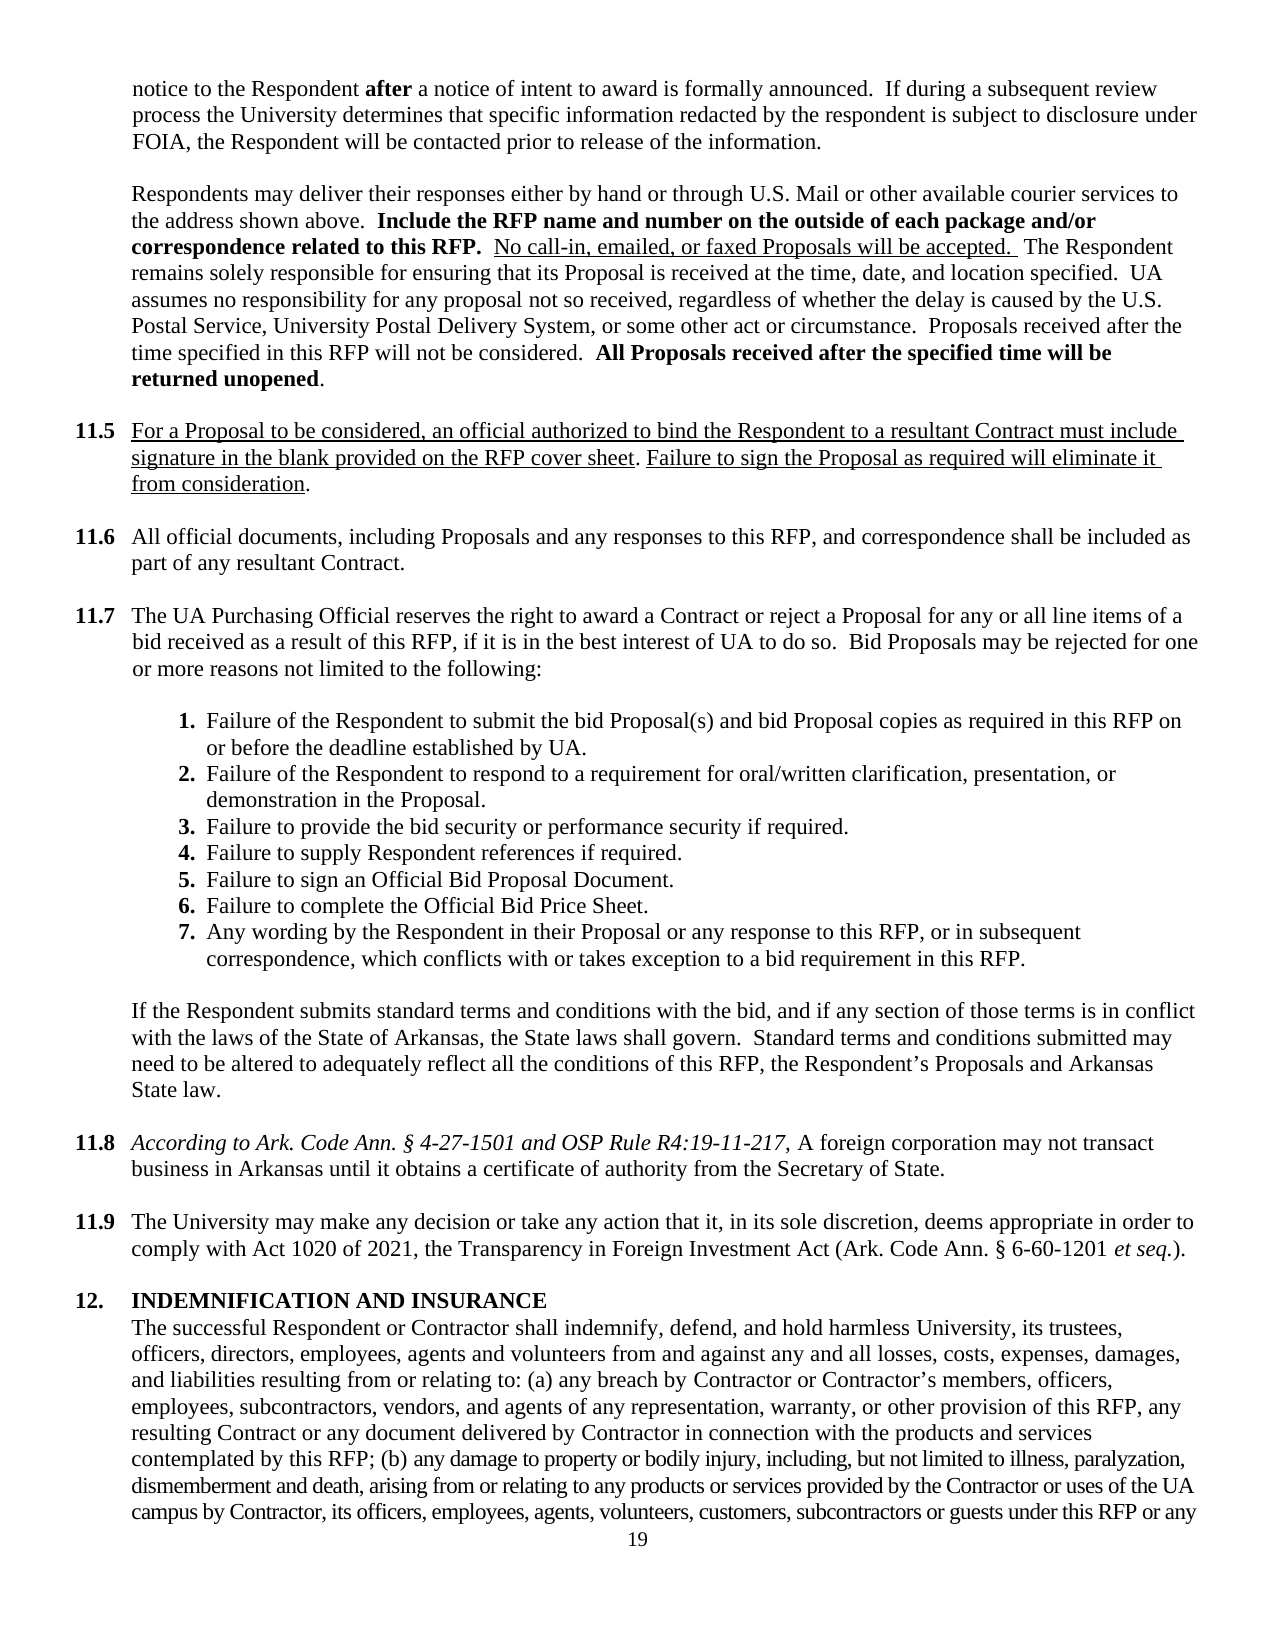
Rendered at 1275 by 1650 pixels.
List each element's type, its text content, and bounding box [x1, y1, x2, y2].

list Any wording by the Respondent in their Proposal or any response to this RFP, or in subsequent correspondence, which conflicts with or takes exception to a bid requirement in this RFP. [178, 918, 1200, 971]
list Failure to sign an Official Bid Proposal Document. [178, 866, 1200, 892]
text Respondents may deliver their responses either by hand or through U.S. Mail or other available courier services to the address shown above. Include the RFP name and number on the outside of each package and/or correspondence related to this RFP. No call-in, emailed, or faxed Proposals will be accepted. The Respondent remains solely responsible for ensuring that its Proposal is received at the time, date, and location specified. UA assumes no responsibility for any proposal not so received, regardless of whether the delay is caused by the U.S. Postal Service, University Postal Delivery System, or some other act or circumstance. Proposals received after the time specified in this RFP will not be considered. All Proposals received after the specified time will be returned unopened. [75, 180, 1200, 391]
text If the Respondent submits standard terms and conditions with the bid, and if any section of those terms is in conflict with the laws of the State of Arkansas, the State laws shall govern. Standard terms and conditions submitted may need to be altered to adequately reflect all the conditions of this RFP, the Respondent’s Proposals and Arkansas State law. [75, 997, 1200, 1103]
text 11.8 According to Ark. Code Ann. § 4-27-1501 and OSP Rule R4:19-11-217, A foreign corporation may not transact business in Arkansas until it obtains a certificate of authority from the Secretary of State. [75, 1129, 1200, 1182]
list Failure to provide the bid security or performance security if required. [178, 813, 1200, 839]
text 11.9 The University may make any decision or take any action that it, in its sole discretion, deems appropriate in order to comply with Act 1020 of 2021, the Transparency in Foreign Investment Act (Ark. Code Ann. § 6-60-1201 et seq.). [75, 1208, 1200, 1261]
text 12. INDEMNIFICATION AND INSURANCE [75, 1287, 1200, 1314]
text 11.7 The UA Purchasing Official reserves the right to award a Contract or reject a Proposal for any or all line items of a bid received as a result of this RFP, if it is in the best interest of UA to do so. Bid Proposals may be rejected for one or more reasons not limited to the following: [75, 602, 1200, 681]
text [132, 75, 1200, 154]
list Failure of the Respondent to respond to a requirement for oral/written clarification, presentation, or demonstration in the Proposal. [178, 760, 1200, 813]
text 11.5 For a Proposal to be considered, an official authorized to bind the Respondent to a resultant Contract must include signature in the blank provided on the RFP cover sheet. Failure to sign the Proposal as required will eliminate it from consideration. [75, 418, 1200, 497]
list Failure of the Respondent to submit the bid Proposal(s) and bid Proposal copies as required in this RFP on or before the deadline established by UA. [178, 707, 1200, 760]
list Failure to complete the Official Bid Price Sheet. [178, 892, 1200, 918]
text 11.6 All official documents, including Proposals and any responses to this RFP, and correspondence shall be included as part of any resultant Contract. [75, 523, 1200, 576]
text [131, 1314, 1200, 1524]
list Failure to supply Respondent references if required. [178, 839, 1200, 866]
